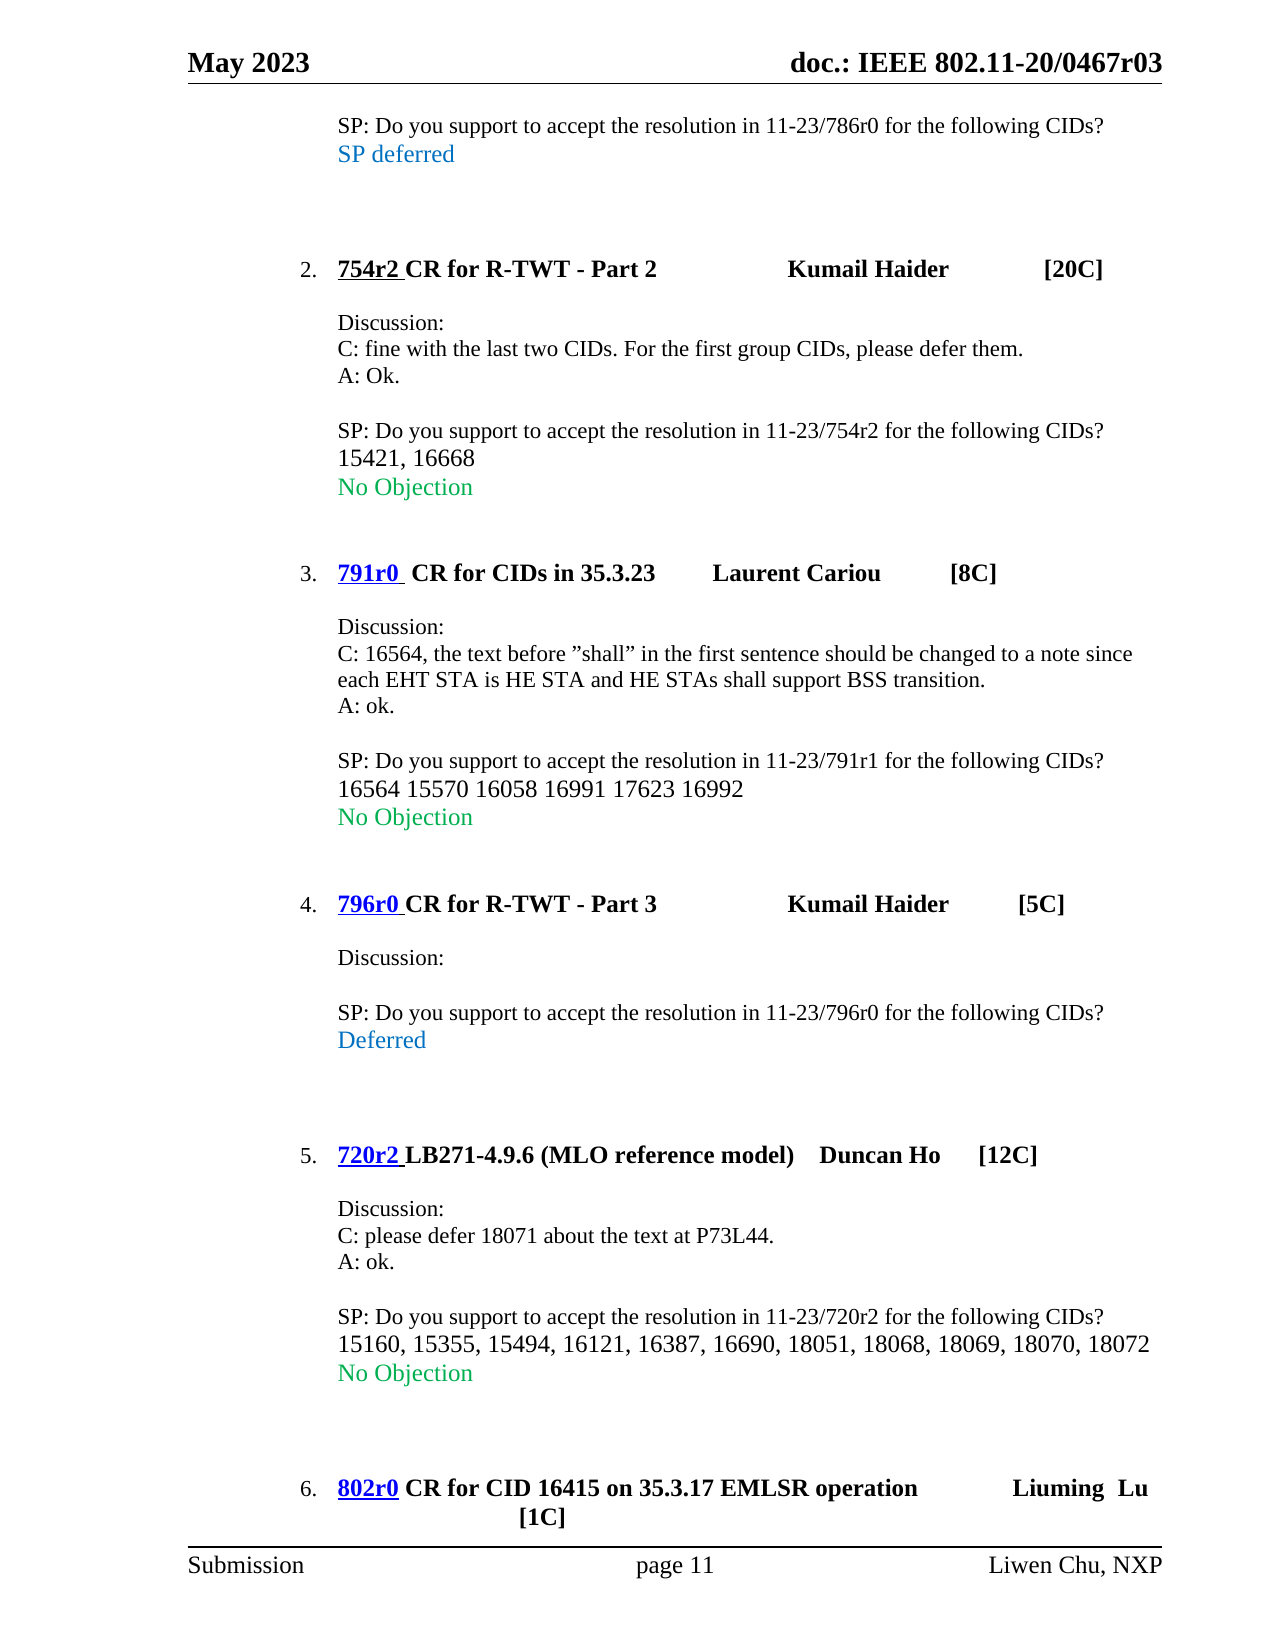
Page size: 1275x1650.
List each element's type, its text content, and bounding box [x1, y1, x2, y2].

list SP: Do you support to accept the resolution in 11-23/791r1 for the following CIDs? [337, 747, 1162, 774]
list Discussion: [337, 613, 1162, 639]
list C: 16564, the text before ”shall” in the first sentence should be changed to a note since each EHT STA is HE STA and HE STAs shall support BSS transition. [337, 639, 1162, 692]
list No Objection [337, 472, 1162, 501]
list 16564 15570 16058 16991 17623 16992 [337, 774, 1162, 802]
list 796r0 CR for R-TWT - Part 3 Kumail Haider [5C] [300, 889, 1162, 917]
list SP: Do you support to accept the resolution in 11-23/754r2 for the following CIDs? [337, 417, 1162, 443]
list Discussion: [337, 309, 1162, 335]
list 15160, 15355, 15494, 16121, 16387, 16690, 18051, 18068, 18069, 18070, 18072 [337, 1329, 1162, 1358]
list SP: Do you support to accept the resolution in 11-23/720r2 for the following CIDs? [337, 1303, 1162, 1329]
list Discussion: [337, 1195, 1162, 1222]
list 720r2 LB271-4.9.6 (MLO reference model) Duncan Ho [12C] [300, 1140, 1162, 1169]
list C: please defer 18071 about the text at P73L44. [337, 1222, 1162, 1248]
list SP deferred [337, 139, 1162, 168]
list C: fine with the last two CIDs. For the first group CIDs, please defer them. [337, 335, 1162, 362]
list A: Ok. [337, 362, 1162, 388]
list 802r0 CR for CID 16415 on 35.3.17 EMLSR operation Liuming Lu [1C] [300, 1473, 1162, 1531]
list No Objection [337, 802, 1162, 831]
list SP: Do you support to accept the resolution in 11-23/786r0 for the following CIDs? [337, 112, 1162, 139]
list 754r2 CR for R-TWT - Part 2 Kumail Haider [20C] [300, 254, 1162, 283]
list 791r0 CR for CIDs in 35.3.23 Laurent Cariou [8C] [300, 558, 1162, 587]
list SP: Do you support to accept the resolution in 11-23/796r0 for the following CIDs? [337, 999, 1162, 1025]
list A: ok. [337, 1248, 1162, 1274]
list 15421, 16668 [337, 443, 1162, 472]
list Discussion: [337, 944, 1162, 970]
list No Objection [337, 1358, 1162, 1387]
list Deferred [337, 1025, 1162, 1054]
list A: ok. [337, 692, 1162, 719]
